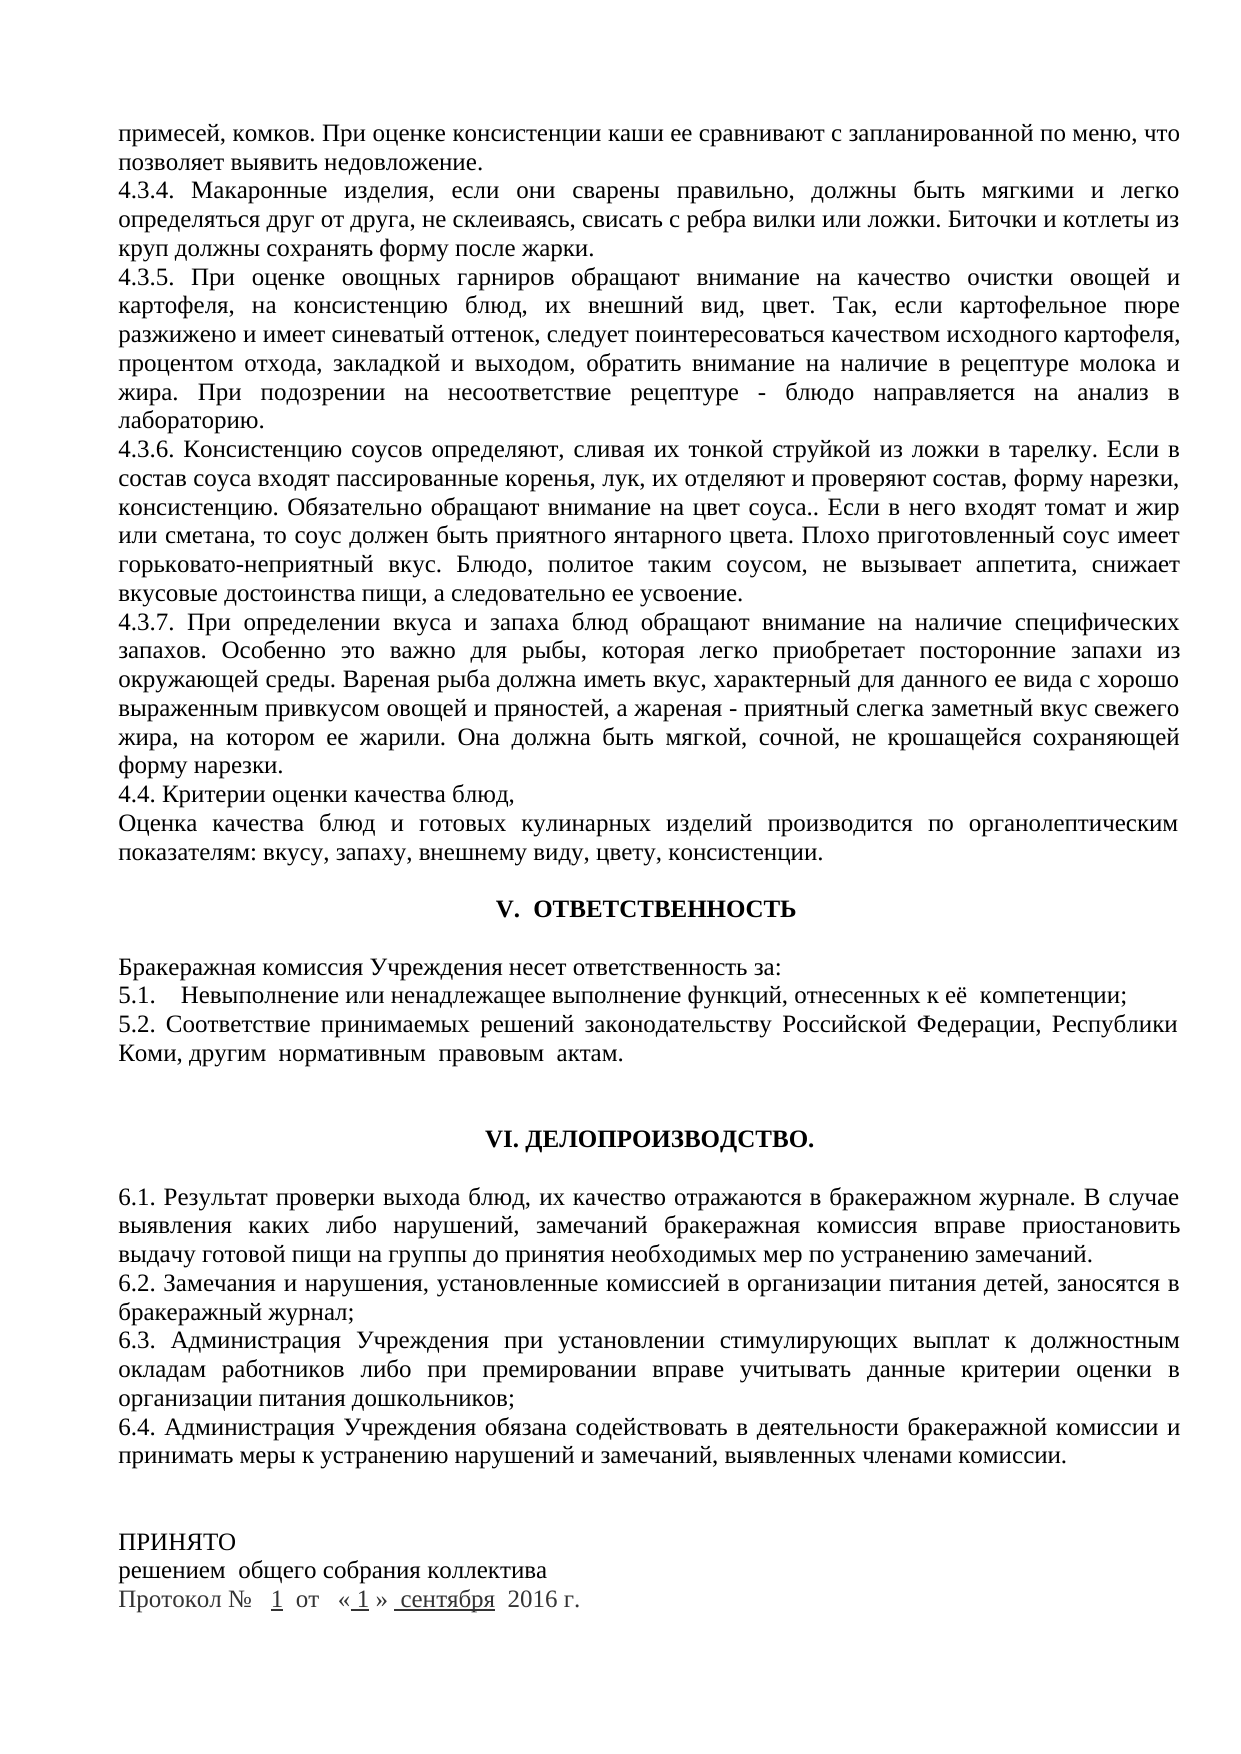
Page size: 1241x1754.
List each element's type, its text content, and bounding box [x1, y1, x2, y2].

text 6.3. Администрация Учреждения при установлении стимулирующих выплат к должностным окладам работников либо при премировании вправе учитывать данные критерии оценки в организации питания дошкольников; [118, 1326, 1181, 1412]
text 4.3.6. Консистенцию соусов определяют, сливая их тонкой струйкой из ложки в тарелку. Если в состав соуса входят пассированные коренья, лук, их отделяют и проверяют состав, форму нарезки, консистенцию. Обязательно обращают внимание на цвет соуса.. Если в него входят томат и жир или сметана, то соус должен быть приятного янтарного цвета. Плохо приготовленный соус имеет горьковато-неприятный вкус. Блюдо, политое таким соусом, не вызывает аппетита, снижает вкусовые достоинства пищи, а следовательно ее усвоение. [118, 434, 1181, 607]
text Оценка качества блюд и готовых кулинарных изделий производится по органолептическим показателям: вкусу, запаху, внешнему виду, цвету, консистенции. [118, 808, 1179, 866]
text 5.1. Невыполнение или ненадлежащее выполнение функций, отнесенных к её компетенции; [118, 981, 1179, 1009]
text 6.1. Результат проверки выхода блюд, их качество отражаются в бракеражном журнале. В случае выявления каких либо нарушений, замечаний бракеражная комиссия вправе приостановить выдачу готовой пищи на группы до принятия необходимых мер по устранению замечаний. [118, 1182, 1181, 1268]
text Бракеражная комиссия Учреждения несет ответственность за: [118, 952, 1137, 981]
text 4.4. Критерии оценки качества блюд, [118, 779, 1181, 808]
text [118, 118, 1181, 176]
text 6.2. Замечания и нарушения, установленные комиссией в организации питания детей, заносятся в бракеражный журнал; [118, 1268, 1181, 1326]
text 4.3.4. Макаронные изделия, если они сварены правильно, должны быть мягкими и легко определяться друг от друга, не склеиваясь, свисать с ребра вилки или ложки. Биточки и котлеты из круп должны сохранять форму после жарки. [118, 176, 1181, 262]
text 5.2. Соответствие принимаемых решений законодательству Российской Федерации, Республики Коми, другим нормативным правовым актам. [118, 1009, 1179, 1067]
text Протокол № 1 от « 1 » сентября 2016 г. [118, 1584, 1181, 1613]
text 4.3.5. При оценке овощных гарниров обращают внимание на качество очистки овощей и картофеля, на консистенцию блюд, их внешний вид, цвет. Так, если картофельное пюре разжижено и имеет синеватый оттенок, следует поинтересоваться качеством исходного картофеля, процентом отхода, закладкой и выходом, обратить внимание на наличие в рецептуре молока и жира. При подозрении на несоответствие рецептуре - блюдо направляется на анализ в лабораторию. [118, 262, 1181, 434]
text решением общего собрания коллектива [118, 1556, 1181, 1584]
text ПРИНЯТО [118, 1527, 1181, 1556]
text 6.4. Администрация Учреждения обязана содействовать в деятельности бракеражной комиссии и принимать меры к устранению нарушений и замечаний, выявленных членами комиссии. [118, 1412, 1181, 1469]
text V. ОТВЕТСТВЕННОСТЬ [156, 894, 1137, 923]
text VI. ДЕЛОПРОИЗВОДСТВО. [118, 1124, 1181, 1153]
text 4.3.7. При определении вкуса и запаха блюд обращают внимание на наличие специфических запахов. Особенно это важно для рыбы, которая легко приобретает посторонние запахи из окружающей среды. Вареная рыба должна иметь вкус, характерный для данного ее вида с хорошо выраженным привкусом овощей и пряностей, а жареная - приятный слегка заметный вкус свежего жира, на котором ее жарили. Она должна быть мягкой, сочной, не крошащейся сохраняющей форму нарезки. [118, 607, 1181, 779]
